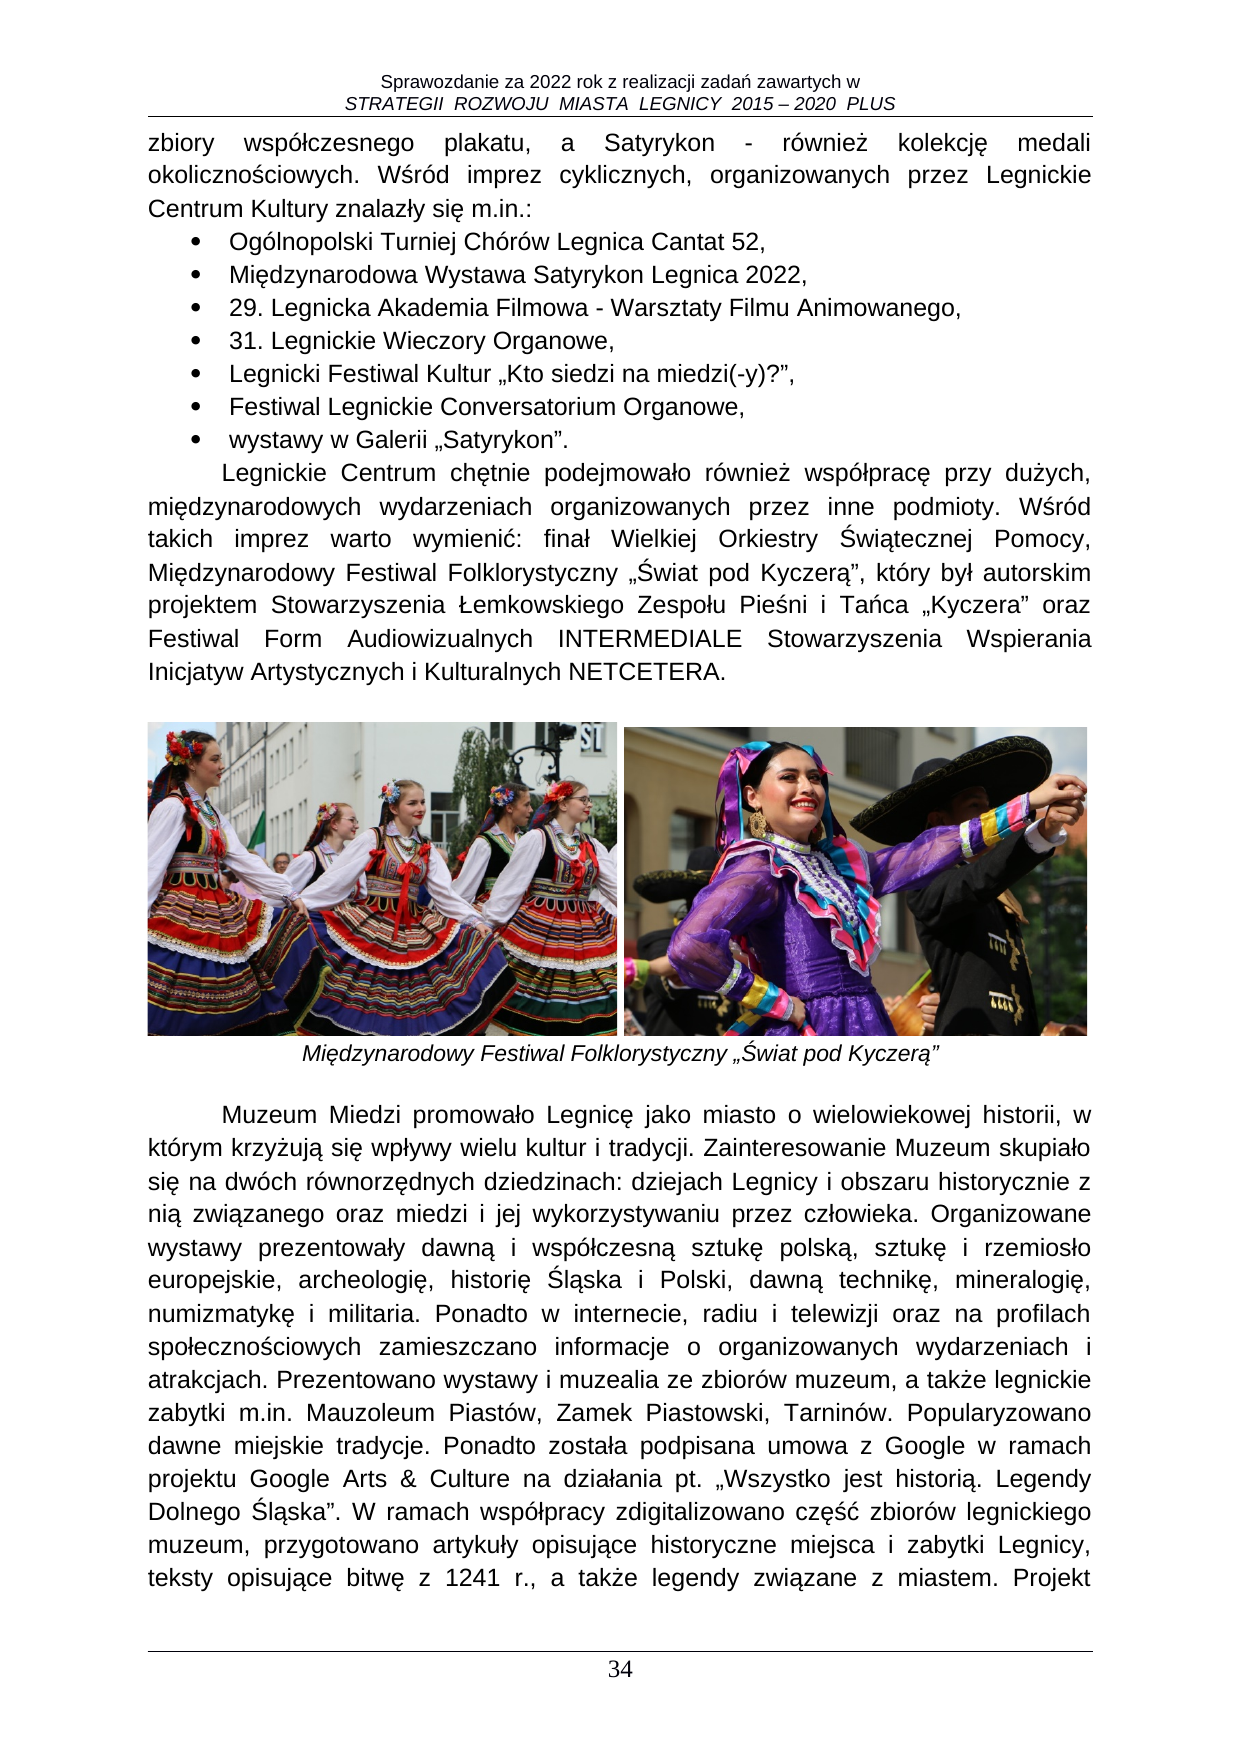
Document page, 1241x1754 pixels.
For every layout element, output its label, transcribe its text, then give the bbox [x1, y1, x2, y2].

list Międzynarodowa Wystawa Satyrykon Legnica 2022, [191, 260, 1093, 288]
list 29. Legnicka Akademia Filmowa - Warsztaty Filmu Animowanego, [191, 293, 1093, 322]
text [148, 127, 1093, 222]
list Legnicki Festiwal Kultur „Kto siedzi na miedzi(-y)?”, [191, 359, 1093, 388]
picture [624, 727, 1088, 1036]
list Festiwal Legnickie Conversatorium Organowe, [191, 392, 1093, 421]
list wystawy w Galerii „Satyrykon”. [191, 425, 1093, 454]
list Ogólnopolski Turniej Chórów Legnica Cantat 52, [191, 227, 1093, 255]
text Międzynarodowy Festiwal Folklorystyczny „Świat pod Kyczerą” [148, 1040, 1093, 1066]
picture [147, 722, 618, 1036]
text Legnickie Centrum chętnie podejmowało również współpracę przy dużych, międzynarodowych wydarzeniach organizowanych przez inne podmioty. Wśród takich imprez warto wymienić: finał Wielkiej Orkiestry Świątecznej Pomocy, Międzynarodowy Festiwal Folklorystyczny „Świat pod Kyczerą”, który był autorskim projektem Stowarzyszenia Łemkowskiego Zespołu Pieśni i Tańca „Kyczera” oraz Festiwal Form Audiowizualnych INTERMEDIALE Stowarzyszenia Wspierania Inicjatyw Artystycznych i Kulturalnych NETCETERA. [148, 458, 1093, 685]
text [148, 1100, 1093, 1591]
list 31. Legnickie Wieczory Organowe, [191, 326, 1093, 355]
